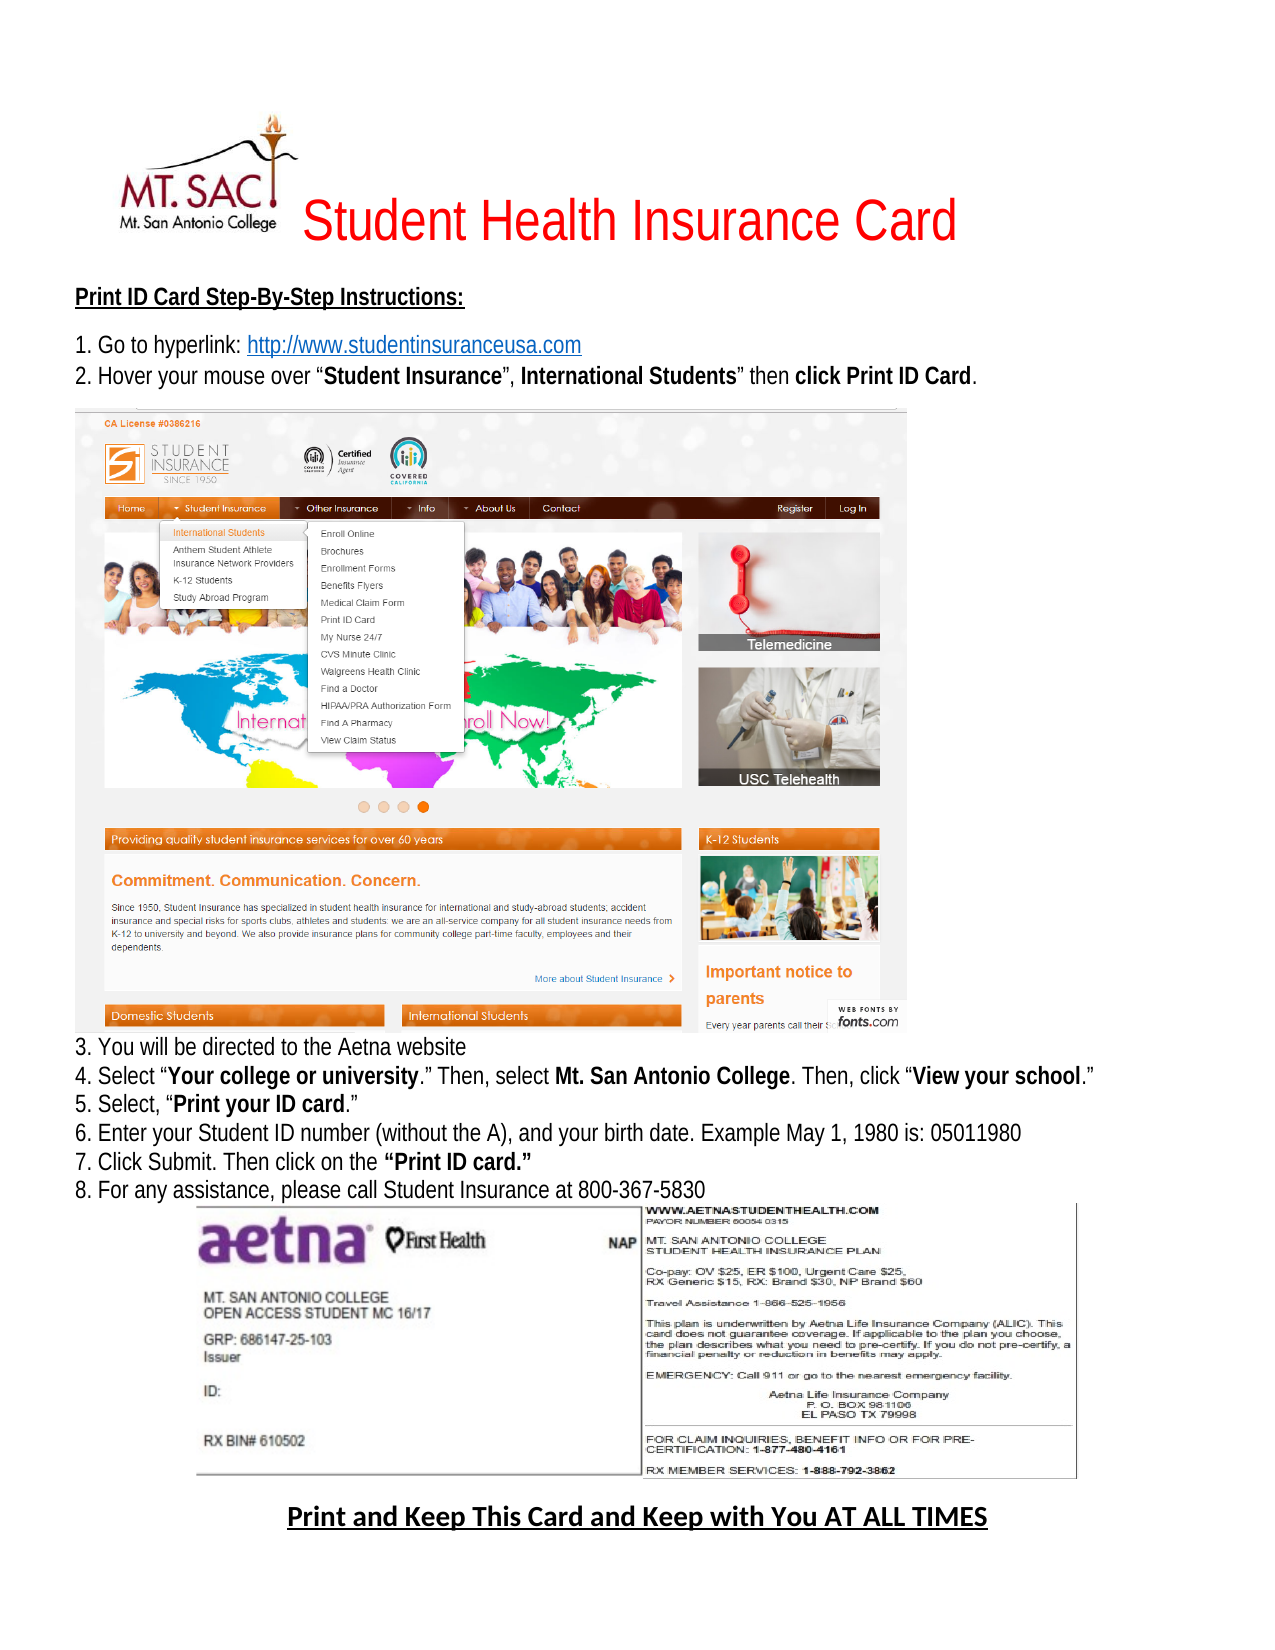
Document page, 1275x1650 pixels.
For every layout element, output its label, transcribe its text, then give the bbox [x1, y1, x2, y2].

text 2. Hover your mouse over “Student Insurance”, International Students” then click Print ID Card. [75, 361, 1200, 389]
text 4. Select “Your college or university.” Then, select Mt. San Antonio College. Then, click “View your school.” [75, 1061, 1200, 1089]
text 1. Go to hyperlink: http://www.studentinsuranceusa.com [75, 330, 1200, 358]
picture [196, 1203, 1079, 1479]
text Print and Keep This Card and Keep with You AT ALL TIMES [75, 1498, 1200, 1533]
text 7. Click Submit. Then click on the “Print ID card.” [75, 1147, 1200, 1175]
picture [75, 408, 907, 1033]
text 3. You will be directed to the Aetna website [75, 1032, 1200, 1061]
picture [112, 100, 302, 241]
text Student Health Insurance Card [112, 100, 1200, 253]
text 5. Select, “Print your ID card.” [75, 1089, 1200, 1118]
text Print ID Card Step-By-Step Instructions: [75, 282, 1200, 311]
text 8. For any assistance, please call Student Insurance at 800-367-5830 [75, 1175, 1200, 1204]
text 6. Enter your Student ID number (without the A), and your birth date. Example May 1, 1980 is: 05011980 [75, 1118, 1200, 1147]
